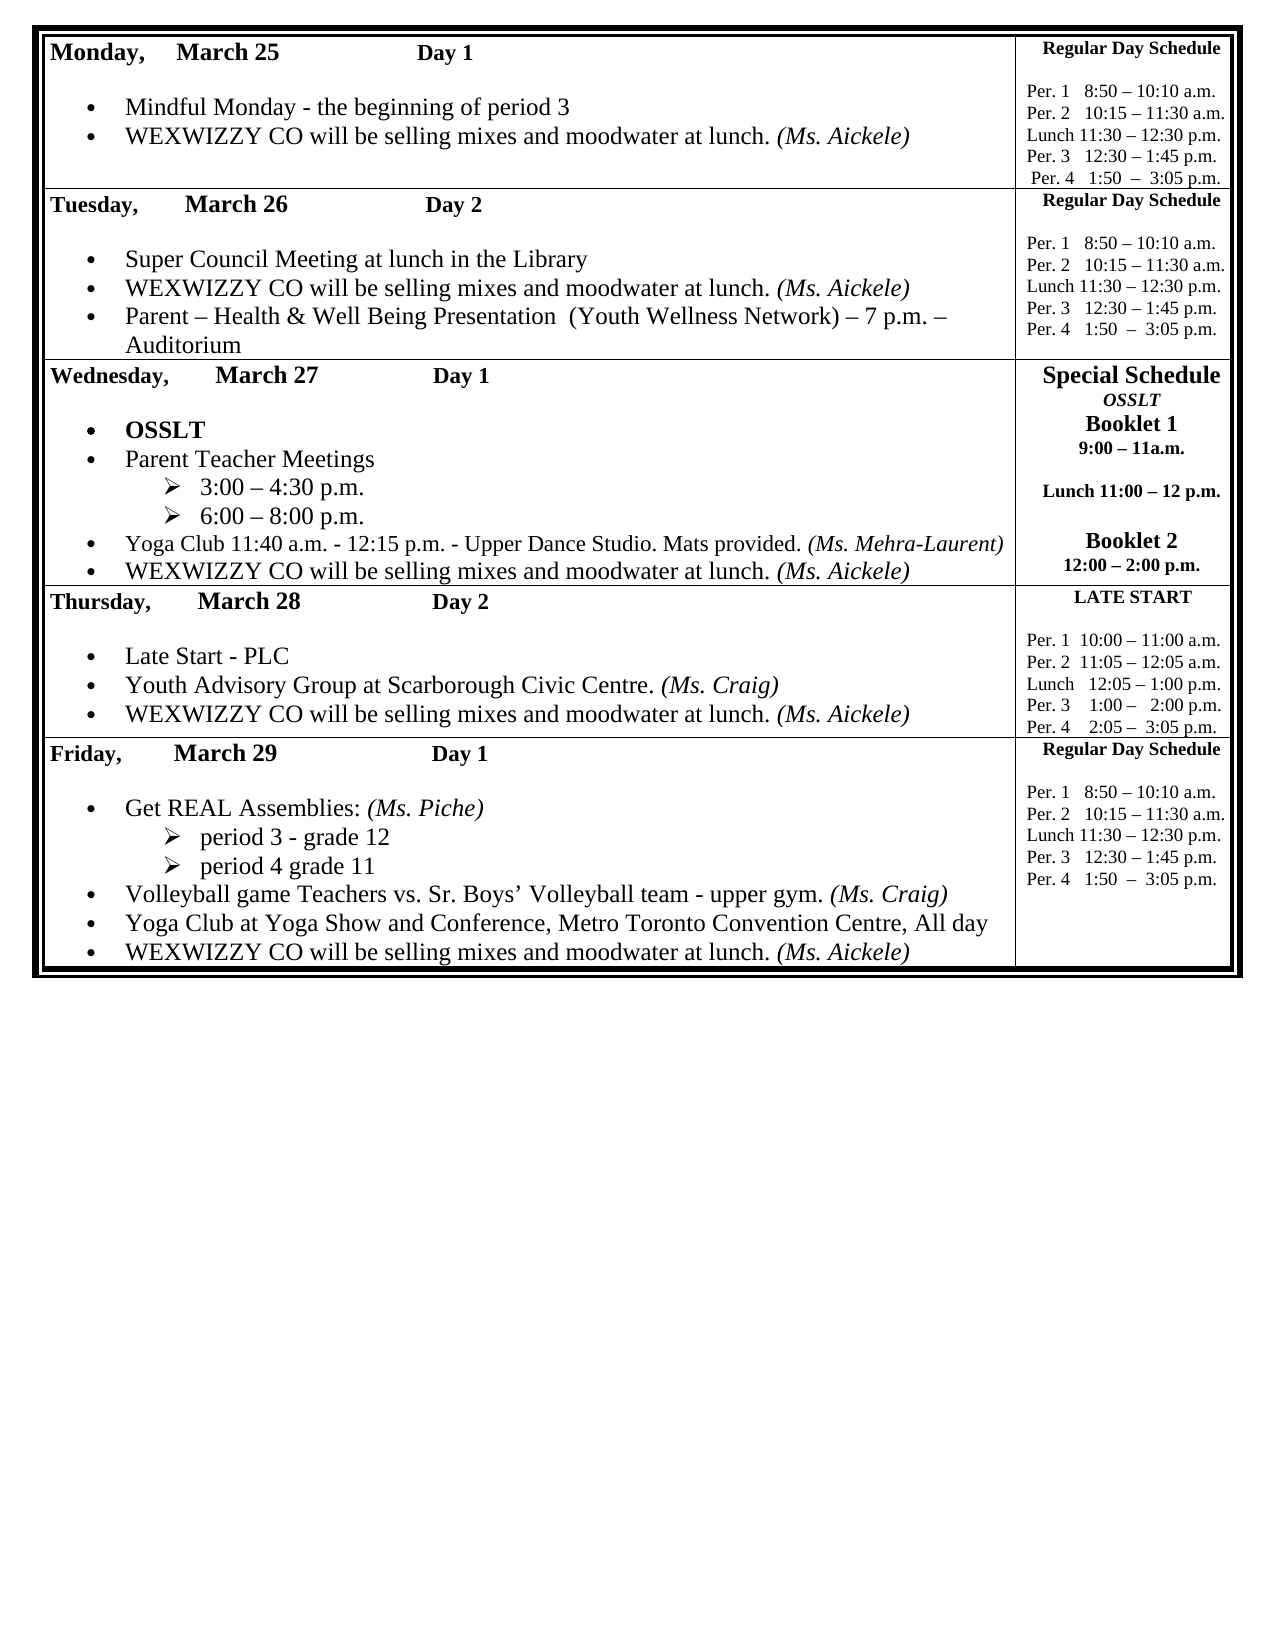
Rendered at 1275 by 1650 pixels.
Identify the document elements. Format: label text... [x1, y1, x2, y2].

table_cell Special Schedule OSSLT Booklet 1 9:00 – 11a.m. Lunch 11:00 – 12 p.m. Booklet 2 12:00 – 2:00 p.m. [1016, 360, 1230, 585]
table_cell LATE START Per. 1 10:00 – 11:00 a.m. Per. 2 11:05 – 12:05 a.m. Lunch 12:05 – 1:00 p.m. Per. 3 1:00 – 2:00 p.m. Per. 4 2:05 – 3:05 p.m. [1016, 586, 1230, 737]
table_cell Thursday, March 28 Day 2 Late Start - PLC Youth Advisory Group at Scarborough Civic Centre. (Ms. Craig) WEXWIZZY CO will be selling mixes and moodwater at lunch. (Ms. Aickele) [45, 586, 1015, 737]
table_cell Friday, March 29 Day 1 Get REAL Assemblies: (Ms. Piche) period 3 - grade 12 period 4 grade 11 Volleyball game Teachers vs. Sr. Boys’ Volleyball team - upper gym. (Ms. Craig) Yoga Club at Yoga Show and Conference, Metro Toronto Convention Centre, All day WEXWIZZY CO will be selling mixes and moodwater at lunch. (Ms. Aickele) [45, 738, 1015, 966]
table_header Regular Day Schedule Per. 1 8:50 – 10:10 a.m. Per. 2 10:15 – 11:30 a.m. Lunch 11:30 – 12:30 p.m. Per. 3 12:30 – 1:45 p.m. Per. 4 1:50 – 3:05 p.m. [1015, 31, 1237, 188]
table_cell Regular Day Schedule Per. 1 8:50 – 10:10 a.m. Per. 2 10:15 – 11:30 a.m. Lunch 11:30 – 12:30 p.m. Per. 3 12:30 – 1:45 p.m. Per. 4 1:50 – 3:05 p.m. [1016, 738, 1230, 966]
table_cell Regular Day Schedule Per. 1 8:50 – 10:10 a.m. Per. 2 10:15 – 11:30 a.m. Lunch 11:30 – 12:30 p.m. Per. 3 12:30 – 1:45 p.m. Per. 4 1:50 – 3:05 p.m. [1016, 189, 1230, 359]
table_header Monday, March 25 Day 1 Mindful Monday - the beginning of period 3 WEXWIZZY CO will be selling mixes and moodwater at lunch. (Ms. Aickele) [39, 31, 1015, 188]
table_cell Wednesday, March 27 Day 1 OSSLT Parent Teacher Meetings 3:00 – 4:30 p.m. 6:00 – 8:00 p.m. Yoga Club 11:40 a.m. - 12:15 p.m. - Upper Dance Studio. Mats provided. (Ms. Mehra-Laurent) WEXWIZZY CO will be selling mixes and moodwater at lunch. (Ms. Aickele) [45, 360, 1015, 585]
table_cell Tuesday, March 26 Day 2 Super Council Meeting at lunch in the Library WEXWIZZY CO will be selling mixes and moodwater at lunch. (Ms. Aickele) Parent – Health & Well Being Presentation (Youth Wellness Network) – 7 p.m. – Auditorium [45, 189, 1015, 359]
